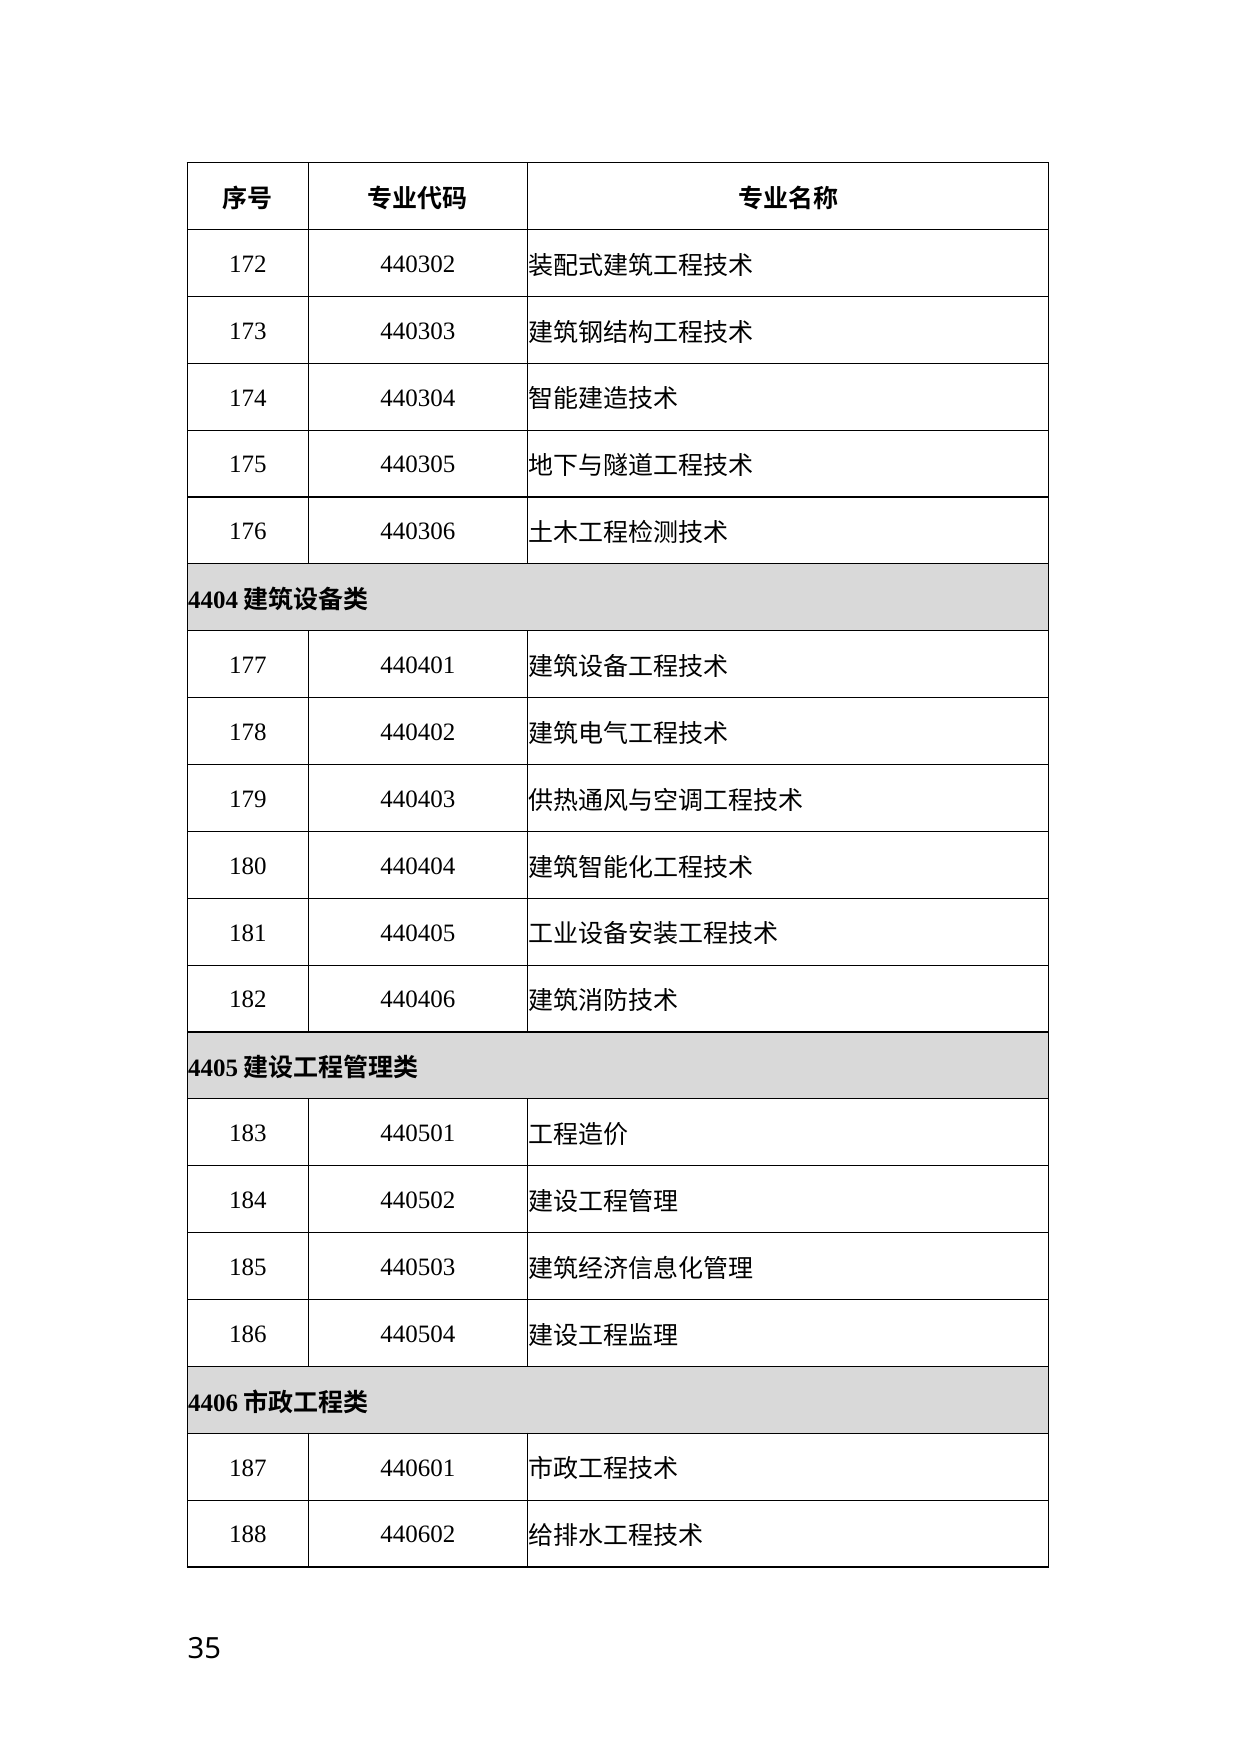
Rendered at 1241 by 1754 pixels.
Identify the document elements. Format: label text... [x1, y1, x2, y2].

table_cell 173 [188, 297, 308, 363]
table_cell 建筑电气工程技术 [528, 698, 1048, 764]
table_cell 440303 [309, 297, 527, 363]
table_cell 184 [188, 1166, 308, 1232]
table_cell 440602 [309, 1501, 527, 1566]
table_header 序号 [188, 163, 308, 229]
table_cell 179 [188, 765, 308, 831]
table_cell 建筑消防技术 [528, 966, 1048, 1031]
table_cell 440404 [309, 832, 527, 898]
table_cell 440601 [309, 1434, 527, 1499]
table_cell 建筑设备工程技术 [528, 631, 1048, 697]
table_cell 178 [188, 698, 308, 764]
table_cell 440503 [309, 1233, 527, 1299]
table_cell 440405 [309, 899, 527, 964]
table_cell 4406市政工程类 [188, 1367, 1048, 1433]
table_cell 建筑经济信息化管理 [528, 1233, 1048, 1299]
table_cell 市政工程技术 [528, 1434, 1048, 1499]
table_cell 地下与隧道工程技术 [528, 431, 1048, 496]
table_cell 188 [188, 1501, 308, 1566]
table_cell 177 [188, 631, 308, 697]
table_cell 440401 [309, 631, 527, 697]
table_header 专业代码 [309, 163, 527, 229]
table_cell 440504 [309, 1300, 527, 1366]
table_cell 建筑钢结构工程技术 [528, 297, 1048, 363]
table_cell 给排水工程技术 [528, 1501, 1048, 1566]
table_header 专业名称 [528, 163, 1048, 229]
table_cell 440402 [309, 698, 527, 764]
table_cell 土木工程检测技术 [528, 498, 1048, 563]
table_cell 供热通风与空调工程技术 [528, 765, 1048, 831]
table_cell 176 [188, 498, 308, 563]
table_cell 172 [188, 230, 308, 296]
table_cell 174 [188, 364, 308, 429]
table_cell 187 [188, 1434, 308, 1499]
table_cell 建设工程管理 [528, 1166, 1048, 1232]
table_cell 装配式建筑工程技术 [528, 230, 1048, 296]
table_cell 180 [188, 832, 308, 898]
table_cell 4405建设工程管理类 [188, 1033, 1048, 1098]
table_cell 440305 [309, 431, 527, 496]
table_cell 175 [188, 431, 308, 496]
table_cell 185 [188, 1233, 308, 1299]
table_cell 工程造价 [528, 1099, 1048, 1165]
table_cell 440501 [309, 1099, 527, 1165]
table_cell 181 [188, 899, 308, 964]
table_cell 440502 [309, 1166, 527, 1232]
table_cell 智能建造技术 [528, 364, 1048, 429]
table_cell 440302 [309, 230, 527, 296]
table_cell 4404建筑设备类 [188, 564, 1048, 630]
table_cell 183 [188, 1099, 308, 1165]
table_cell 440406 [309, 966, 527, 1031]
table_cell 建筑智能化工程技术 [528, 832, 1048, 898]
table_cell 186 [188, 1300, 308, 1366]
table_cell 工业设备安装工程技术 [528, 899, 1048, 964]
table_cell 182 [188, 966, 308, 1031]
table_cell 建设工程监理 [528, 1300, 1048, 1366]
table_cell 440306 [309, 498, 527, 563]
table_cell 440403 [309, 765, 527, 831]
table_cell 440304 [309, 364, 527, 429]
